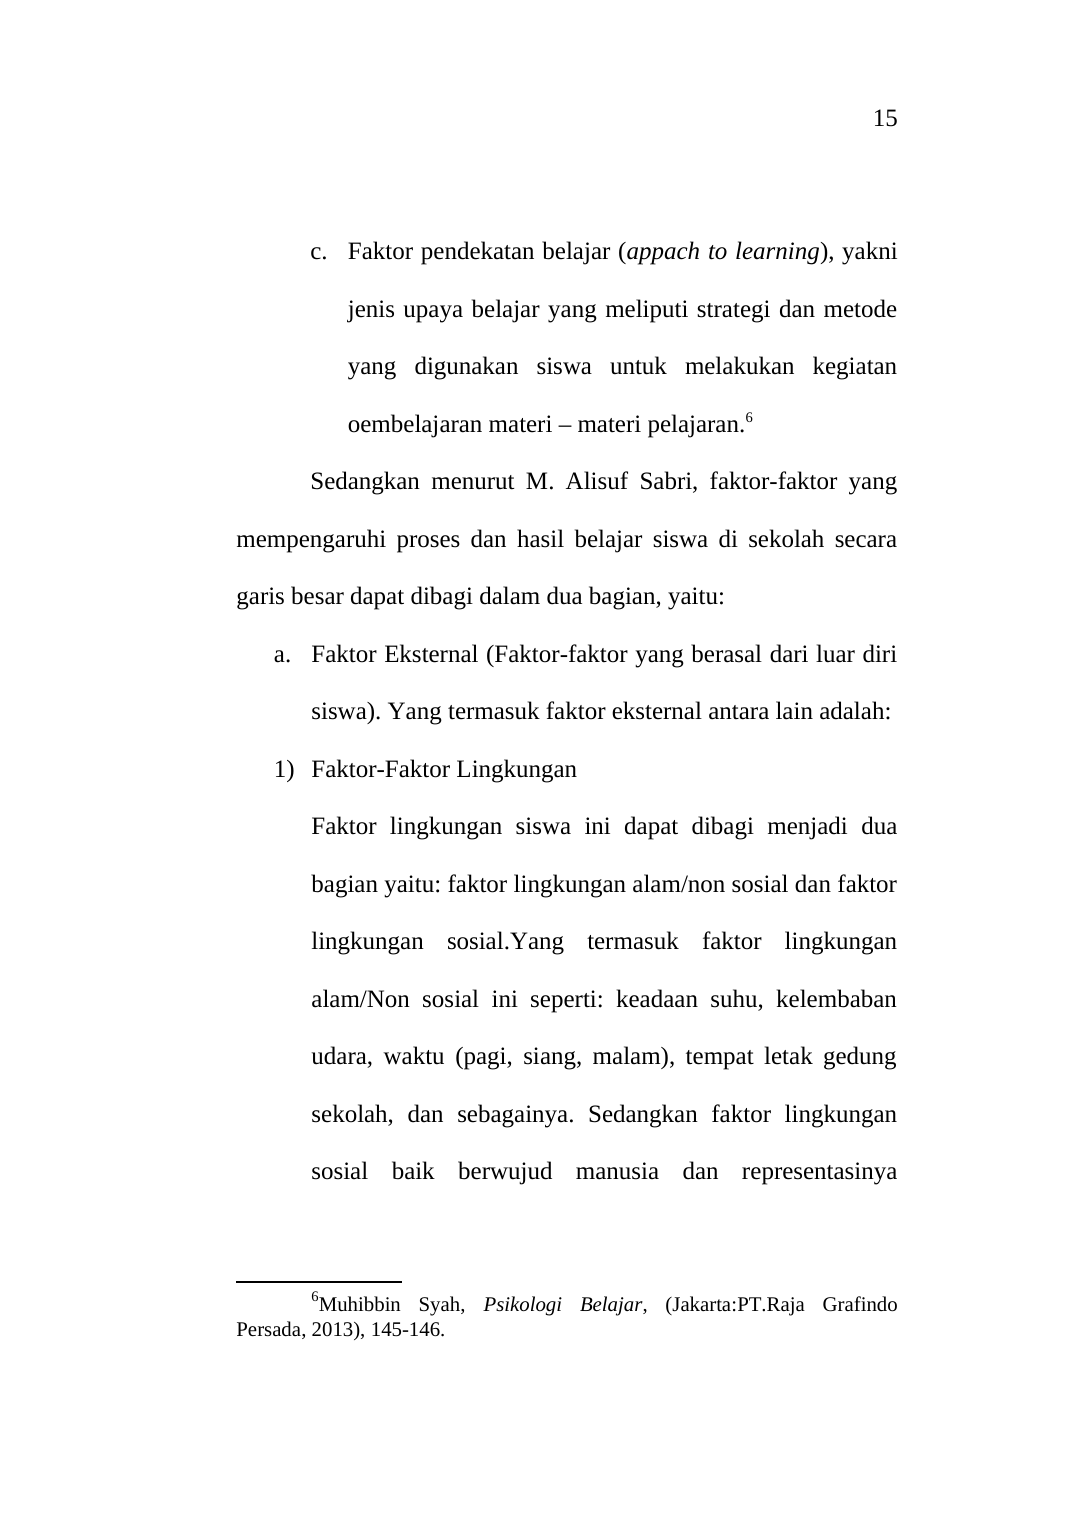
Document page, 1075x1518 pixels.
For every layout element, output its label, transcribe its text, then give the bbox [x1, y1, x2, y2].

list Faktor Eksternal (Faktor-faktor yang berasal dari luar diri siswa). Yang termasuk faktor eksternal antara lain adalah: [274, 639, 898, 725]
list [311, 811, 898, 1185]
list Faktor pendekatan belajar (appach to learning), yakni jenis upaya belajar yang meliputi strategi dan metode yang digunakan siswa untuk melakukan kegiatan oembelajaran materi – materi pelajaran. [310, 236, 898, 437]
list Faktor-Faktor Lingkungan [274, 754, 898, 782]
text Sedangkan menurut M. Alisuf Sabri, faktor-faktor yang mempengaruhi proses dan hasil belajar siswa di sekolah secara garis besar dapat dibagi dalam dua bagian, yaitu: [236, 466, 898, 610]
